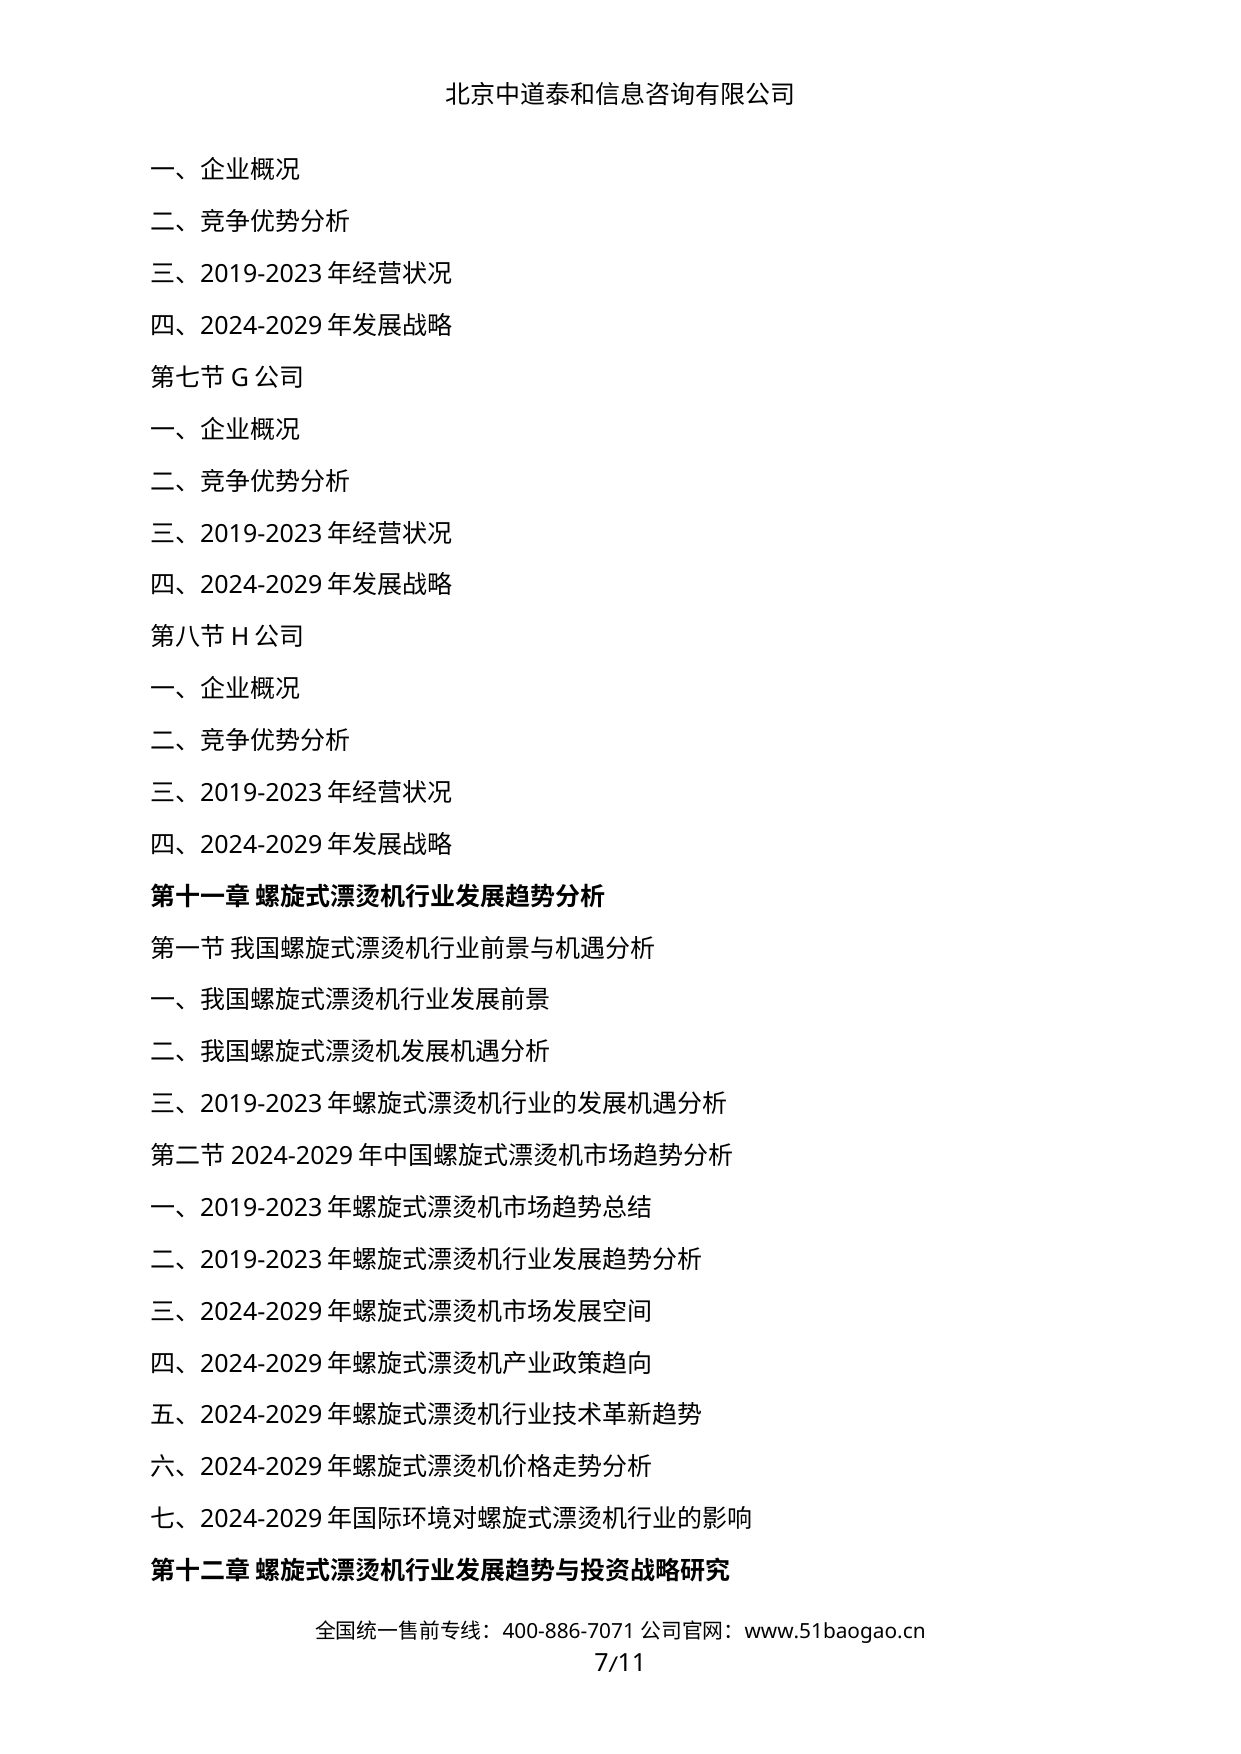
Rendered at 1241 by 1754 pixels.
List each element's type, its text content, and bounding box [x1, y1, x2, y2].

text 三、2019-2023年经营状况 [150, 513, 1090, 549]
text 三、2019-2023年螺旋式漂烫机行业的发展机遇分析 [150, 1084, 1090, 1120]
text 二、竞争优势分析 [150, 202, 1090, 238]
text 三、2024-2029年螺旋式漂烫机市场发展空间 [150, 1291, 1090, 1327]
text 五、2024-2029年螺旋式漂烫机行业技术革新趋势 [150, 1395, 1090, 1431]
text 二、我国螺旋式漂烫机发展机遇分析 [150, 1032, 1090, 1068]
text 第十二章 螺旋式漂烫机行业发展趋势与投资战略研究 [150, 1551, 1090, 1587]
text 一、2019-2023年螺旋式漂烫机市场趋势总结 [150, 1187, 1090, 1224]
text 七、2024-2029年国际环境对螺旋式漂烫机行业的影响 [150, 1499, 1090, 1535]
text 二、竞争优势分析 [150, 721, 1090, 757]
text 二、2019-2023年螺旋式漂烫机行业发展趋势分析 [150, 1239, 1090, 1276]
text 四、2024-2029年发展战略 [150, 306, 1090, 342]
text 三、2019-2023年经营状况 [150, 254, 1090, 290]
text 第八节 H公司 [150, 617, 1090, 653]
text 一、企业概况 [150, 669, 1090, 705]
text 二、竞争优势分析 [150, 461, 1090, 497]
text 第二节 2024-2029年中国螺旋式漂烫机市场趋势分析 [150, 1136, 1090, 1172]
text 四、2024-2029年螺旋式漂烫机产业政策趋向 [150, 1343, 1090, 1379]
text 一、我国螺旋式漂烫机行业发展前景 [150, 980, 1090, 1016]
text 一、企业概况 [150, 150, 1090, 186]
text 一、企业概况 [150, 409, 1090, 446]
text 第一节 我国螺旋式漂烫机行业前景与机遇分析 [150, 928, 1090, 964]
text 四、2024-2029年发展战略 [150, 824, 1090, 861]
text 三、2019-2023年经营状况 [150, 772, 1090, 809]
text 第七节 G公司 [150, 357, 1090, 394]
text 六、2024-2029年螺旋式漂烫机价格走势分析 [150, 1447, 1090, 1483]
text 第十一章 螺旋式漂烫机行业发展趋势分析 [150, 876, 1090, 912]
text 四、2024-2029年发展战略 [150, 565, 1090, 601]
